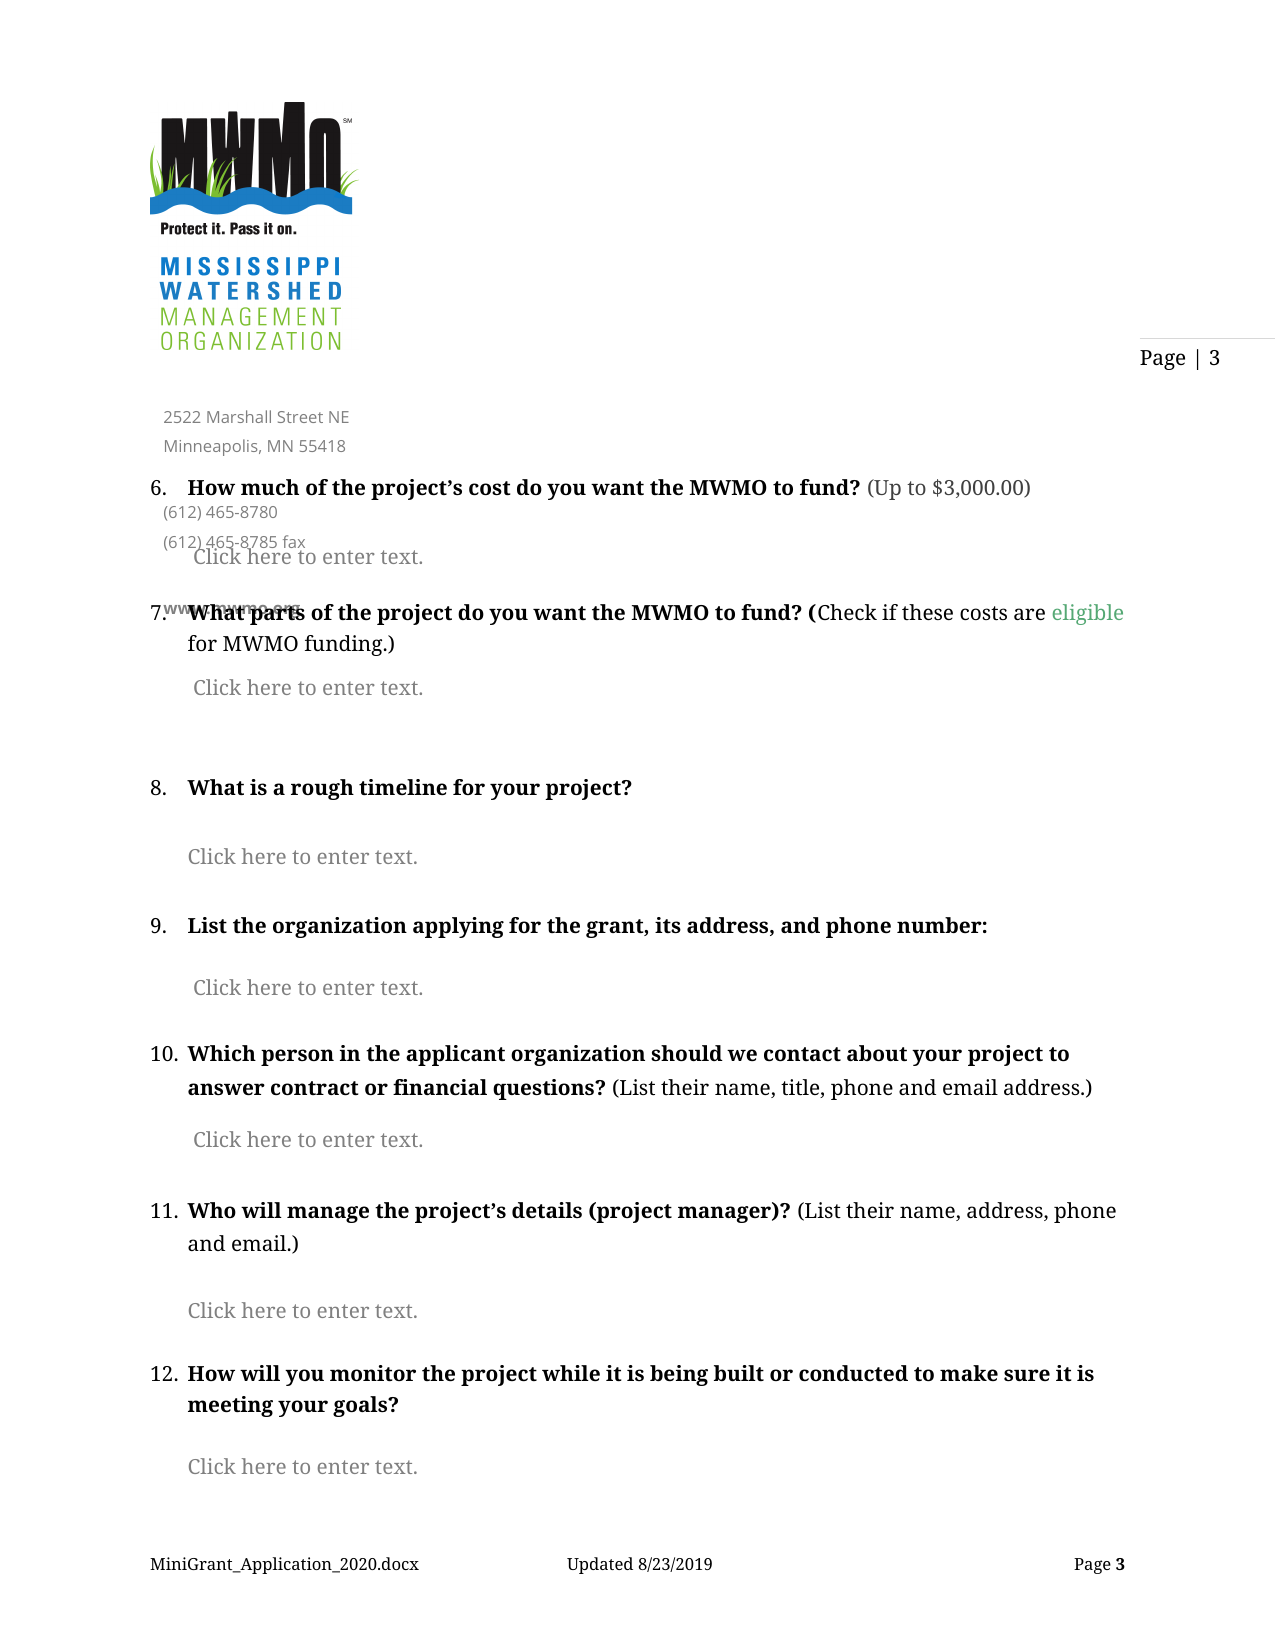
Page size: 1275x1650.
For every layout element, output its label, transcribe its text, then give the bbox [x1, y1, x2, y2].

list List the organization applying for the grant, its address, and phone number: [150, 908, 1125, 1002]
list Which person in the applicant organization should we contact about your project to answer contract or financial questions? (List their name, title, phone and email address.) [150, 1035, 1125, 1102]
list What parts of the project do you want the MWMO to fund? (Check if these costs are eligible for MWMO funding.) [150, 596, 1125, 658]
list How much of the project’s cost do you want the MWMO to fund? (Up to $3,000.00) [150, 471, 1125, 502]
list How will you monitor the project while it is being built or conducted to make sure it is meeting your goals? [150, 1356, 1125, 1418]
list What is a rough timeline for your project? [150, 771, 1125, 802]
list Who will manage the project’s details (project manager)? (List their name, address, phone and email.) [150, 1191, 1125, 1258]
picture [150, 102, 360, 350]
